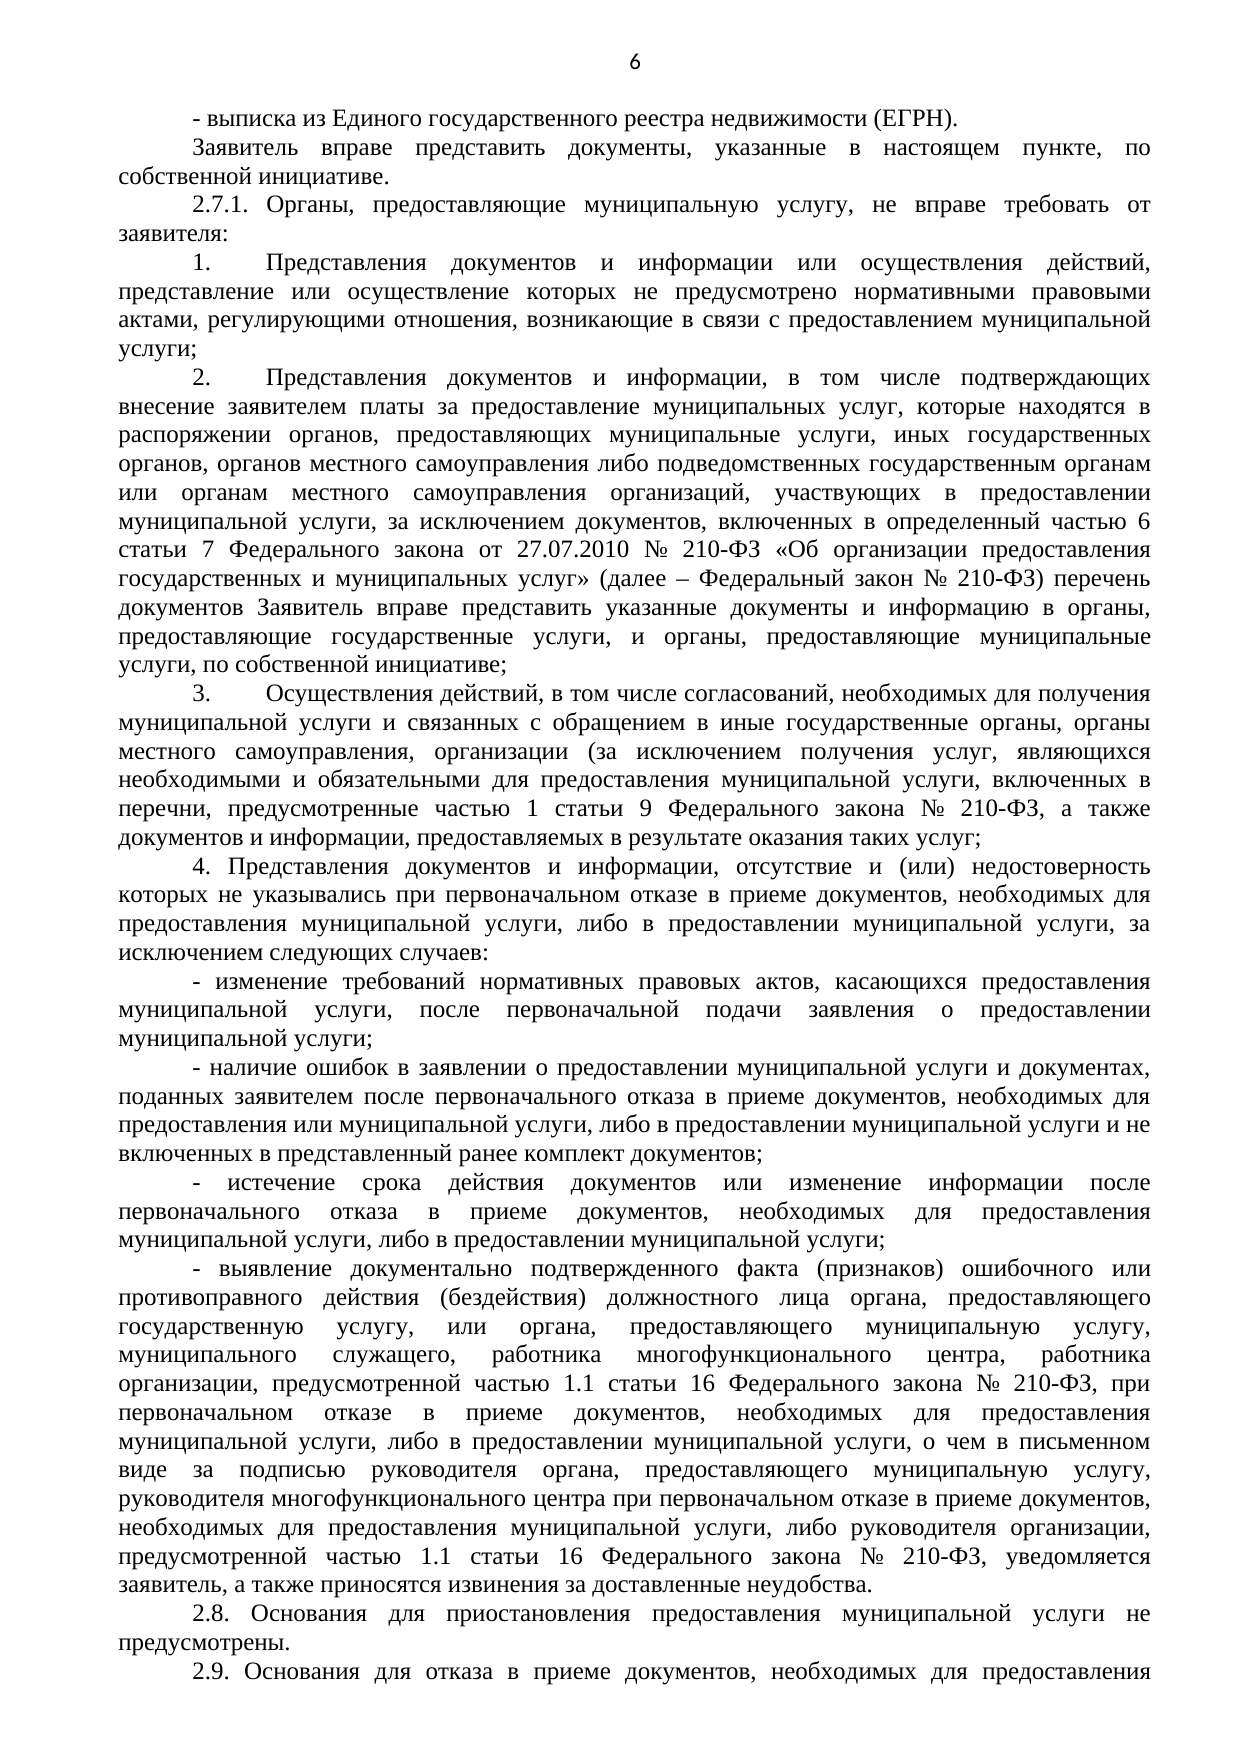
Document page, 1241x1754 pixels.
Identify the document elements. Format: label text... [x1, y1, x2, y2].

text 1. Представления документов и информации или осуществления действий, представление или осуществление которых не предусмотрено нормативными правовыми актами, регулирующими отношения, возникающие в связи с предоставлением муниципальной услуги; [118, 247, 1152, 362]
text - выписка из Единого государственного реестра недвижимости (ЕГРН). [118, 103, 1152, 132]
text - истечение срока действия документов или изменение информации после первоначального отказа в приеме документов, необходимых для предоставления муниципальной услуги, либо в предоставлении муниципальной услуги; [118, 1167, 1152, 1253]
text - выявление документально подтвержденного факта (признаков) ошибочного или противоправного действия (бездействия) должностного лица органа, предоставляющего государственную услугу, или органа, предоставляющего муниципальную услугу, муниципального служащего, работника многофункционального центра, работника организации, предусмотренной частью 1.1 статьи 16 Федерального закона № 210-ФЗ, при первоначальном отказе в приеме документов, необходимых для предоставления муниципальной услуги, либо в предоставлении муниципальной услуги, о чем в письменном виде за подписью руководителя органа, предоставляющего муниципальную услугу, руководителя многофункционального центра при первоначальном отказе в приеме документов, необходимых для предоставления муниципальной услуги, либо руководителя организации, предусмотренной частью 1.1 статьи 16 Федерального закона № 210-ФЗ, уведомляется заявитель, а также приносятся извинения за доставленные неудобства. [118, 1253, 1152, 1598]
text 2.8. Основания для приостановления предоставления муниципальной услуги не предусмотрены. [118, 1598, 1152, 1656]
text - наличие ошибок в заявлении о предоставлении муниципальной услуги и документах, поданных заявителем после первоначального отказа в приеме документов, необходимых для предоставления или муниципальной услуги, либо в предоставлении муниципальной услуги и не включенных в представленный ранее комплект документов; [118, 1052, 1152, 1167]
text Заявитель вправе представить документы, указанные в настоящем пункте, по собственной инициативе. [118, 132, 1152, 189]
text - изменение требований нормативных правовых актов, касающихся предоставления муниципальной услуги, после первоначальной подачи заявления о предоставлении муниципальной услуги; [118, 966, 1152, 1052]
text 4. Представления документов и информации, отсутствие и (или) недостоверность которых не указывались при первоначальном отказе в приеме документов, необходимых для предоставления муниципальной услуги, либо в предоставлении муниципальной услуги, за исключением следующих случаев: [118, 851, 1152, 966]
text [118, 1656, 1152, 1684]
text 3. Осуществления действий, в том числе согласований, необходимых для получения муниципальной услуги и связанных с обращением в иные государственные органы, органы местного самоуправления, организации (за исключением получения услуг, являющихся необходимыми и обязательными для предоставления муниципальной услуги, включенных в перечни, предусмотренные частью 1 статьи 9 Федерального закона № 210-ФЗ, а также документов и информации, предоставляемых в результате оказания таких услуг; [118, 678, 1152, 851]
text 2. Представления документов и информации, в том числе подтверждающих внесение заявителем платы за предоставление муниципальных услуг, которые находятся в распоряжении органов, предоставляющих муниципальные услуги, иных государственных органов, органов местного самоуправления либо подведомственных государственным органам или органам местного самоуправления организаций, участвующих в предоставлении муниципальной услуги, за исключением документов, включенных в определенный частью 6 статьи 7 Федерального закона от 27.07.2010 № 210-ФЗ «Об организации предоставления государственных и муниципальных услуг» (далее – Федеральный закон № 210-ФЗ) перечень документов Заявитель вправе представить указанные документы и информацию в органы, предоставляющие государственные услуги, и органы, предоставляющие муниципальные услуги, по собственной инициативе; [118, 362, 1152, 678]
text 2.7.1. Органы, предоставляющие муниципальную услугу, не вправе требовать от заявителя: [118, 189, 1152, 247]
